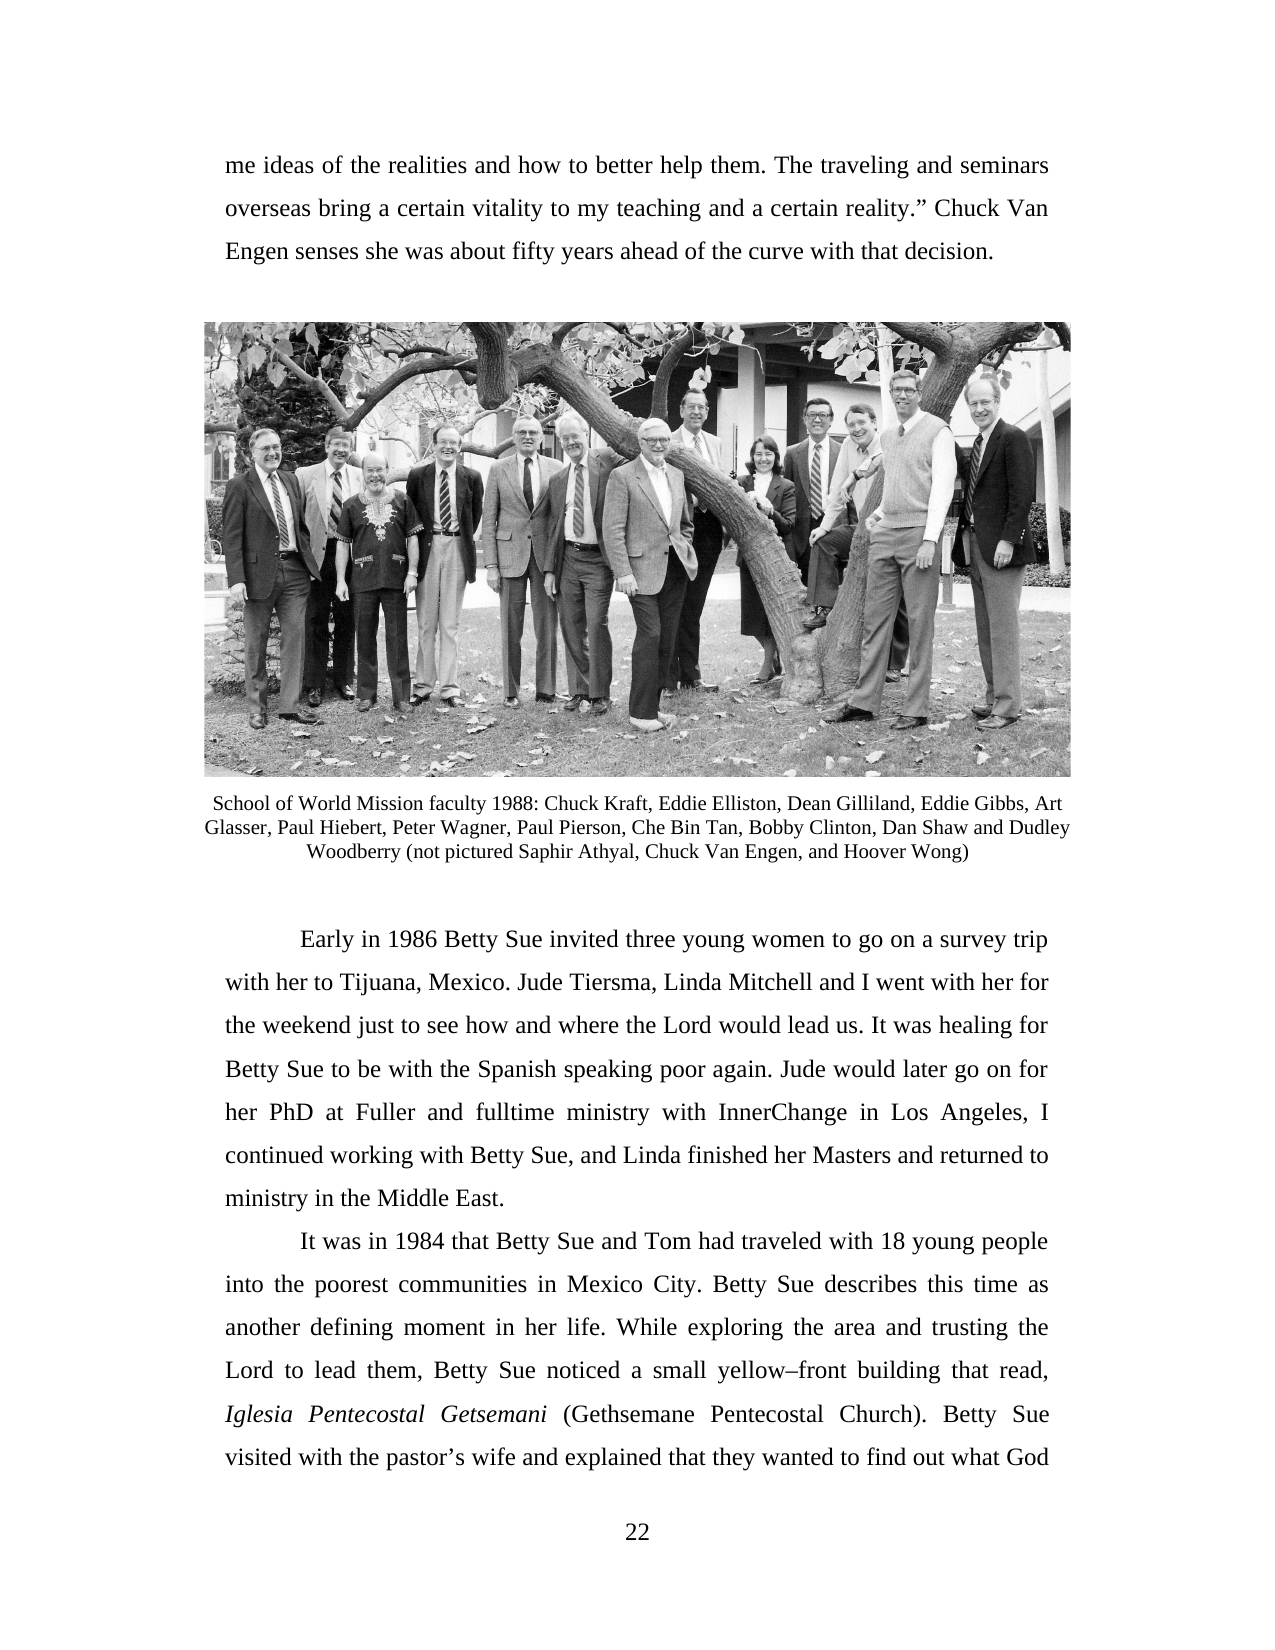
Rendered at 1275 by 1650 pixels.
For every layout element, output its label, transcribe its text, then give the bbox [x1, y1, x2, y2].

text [225, 1226, 1050, 1471]
text Early in 1986 Betty Sue invited three young women to go on a survey trip with her to Tijuana, Mexico. Jude Tiersma, Linda Mitchell and I went with her for the weekend just to see how and where the Lord would lead us. It was healing for Betty Sue to be with the Spanish speaking poor again. Jude would later go on for her PhD at Fuller and fulltime ministry with InnerChange in Los Angeles, I continued working with Betty Sue, and Linda finished her Masters and returned to ministry in the Middle East. [225, 924, 1050, 1212]
text School of World Mission faculty 1988: Chuck Kraft, Eddie Elliston, Dean Gilliland, Eddie Gibbs, Art Glasser, Paul Hiebert, Peter Wagner, Paul Pierson, Che Bin Tan, Bobby Clinton, Dan Shaw and Dudley Woodberry (not pictured Saphir Athyal, Chuck Van Engen, and Hoover Wong) [187, 791, 1087, 863]
picture [204, 322, 1071, 777]
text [225, 150, 1050, 265]
